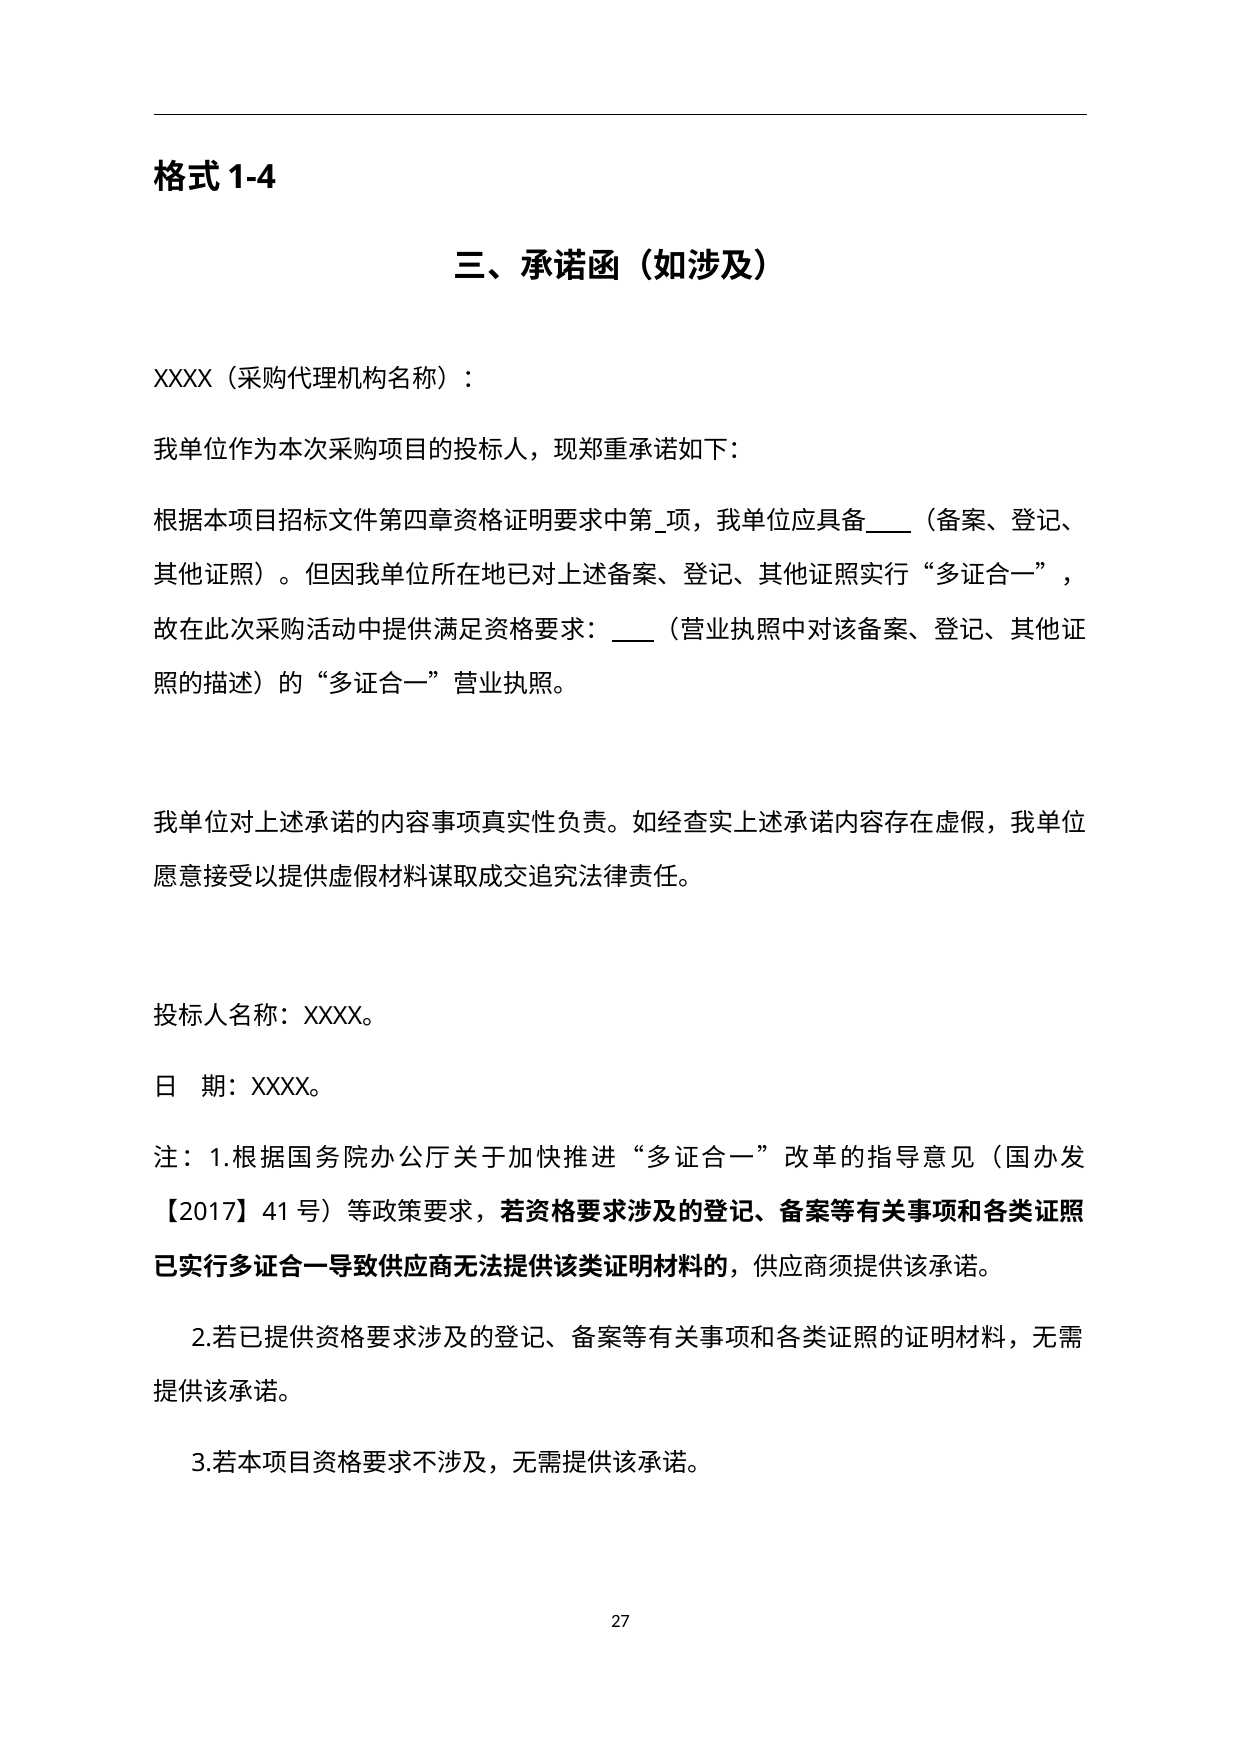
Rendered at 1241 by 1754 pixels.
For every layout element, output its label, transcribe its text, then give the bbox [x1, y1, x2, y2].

text XXXX（采购代理机构名称）： [153, 358, 1087, 394]
text 格式1-4 [153, 150, 1087, 198]
text 根据本项目招标文件第四章资格证明要求中第 项，我单位应具备 （备案、登记、其他证照）。但因我单位所在地已对上述备案、登记、其他证照实行“多证合一”，故在此次采购活动中提供满足资格要求： （营业执照中对该备案、登记、其他证照的描述）的“多证合一”营业执照。 [153, 500, 1087, 700]
text 注：1.根据国务院办公厅关于加快推进“多证合一”改革的指导意见（国办发【2017】41号）等政策要求，若资格要求涉及的登记、备案等有关事项和各类证照已实行多证合一导致供应商无法提供该类证明材料的，供应商须提供该承诺。 [153, 1137, 1087, 1282]
text 我单位对上述承诺的内容事项真实性负责。如经查实上述承诺内容存在虚假，我单位愿意接受以提供虚假材料谋取成交追究法律责任。 [153, 802, 1087, 893]
text 3.若本项目资格要求不涉及，无需提供该承诺。 [153, 1443, 1087, 1479]
text 2.若已提供资格要求涉及的登记、备案等有关事项和各类证照的证明材料，无需提供该承诺。 [153, 1317, 1087, 1408]
text 投标人名称：XXXX。 [153, 995, 1087, 1032]
text 三、承诺函（如涉及） [153, 239, 1087, 287]
text 日 期：XXXX。 [153, 1066, 1087, 1103]
text 我单位作为本次采购项目的投标人，现郑重承诺如下： [153, 429, 1087, 466]
